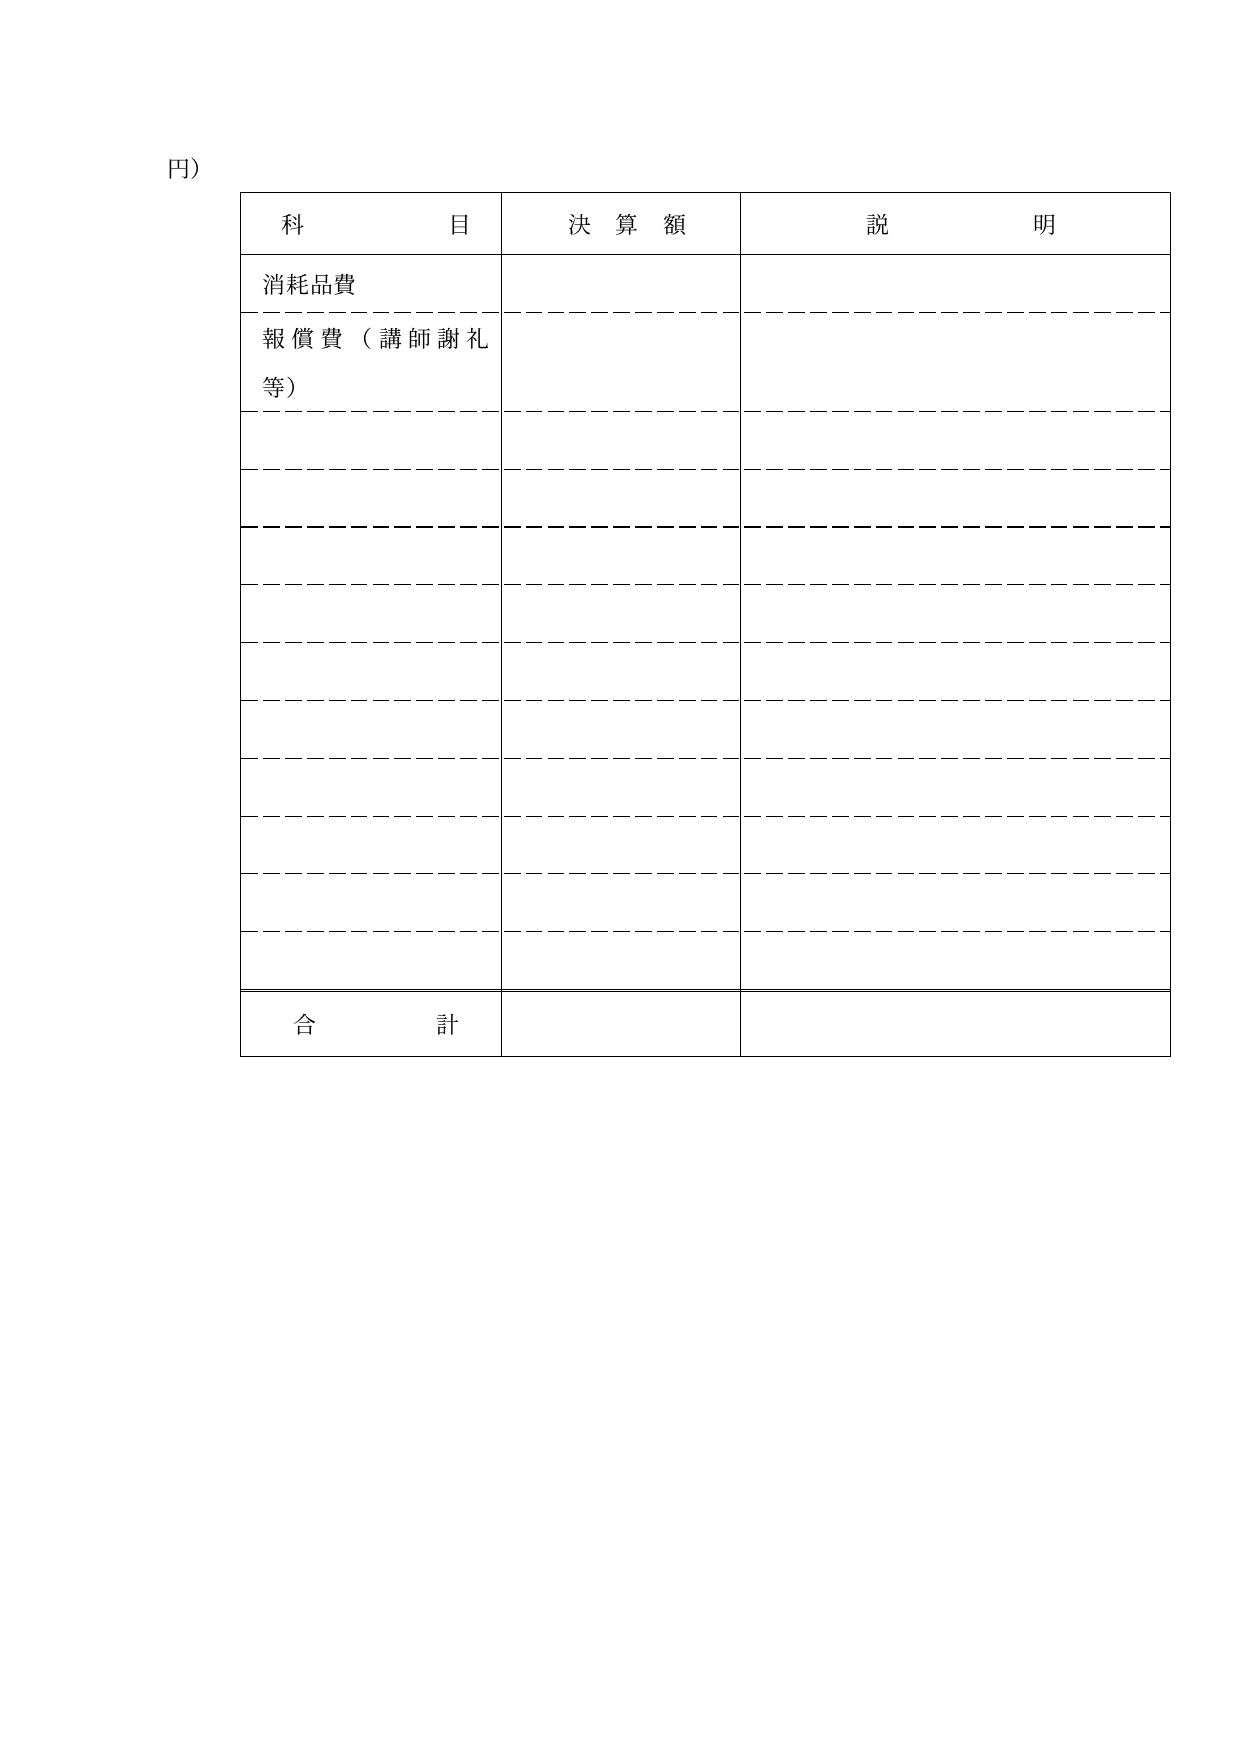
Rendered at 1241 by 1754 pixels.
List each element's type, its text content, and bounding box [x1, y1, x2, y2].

table_cell [741, 931, 1170, 989]
table_header 科 目 [241, 193, 501, 254]
table_cell [741, 758, 1170, 816]
table_cell [502, 584, 740, 642]
table_cell [741, 255, 1170, 312]
table_cell [241, 469, 501, 526]
table_cell [502, 526, 740, 584]
table_header 説 明 [741, 193, 1170, 254]
table_cell [741, 992, 1170, 1056]
table_cell [741, 411, 1170, 469]
table_cell [502, 992, 740, 1056]
table_cell [241, 700, 501, 758]
table_cell [502, 642, 740, 700]
table_cell 報償費（講師謝礼等） [241, 312, 501, 411]
table_cell [241, 816, 501, 873]
text 支出の部 （単位：円） [167, 143, 1073, 192]
table_header 決 算 額 [502, 193, 740, 254]
table_cell [502, 469, 740, 526]
table_cell [502, 255, 740, 312]
table_cell [502, 931, 740, 989]
table_cell [502, 312, 740, 411]
table_cell [741, 469, 1170, 526]
table_cell [741, 700, 1170, 758]
table_cell 合 計 [241, 992, 501, 1056]
table_cell [502, 758, 740, 816]
table_cell [502, 873, 740, 931]
table_cell [241, 411, 501, 469]
table_cell [502, 411, 740, 469]
table_cell [502, 700, 740, 758]
table_cell 消耗品費 [241, 255, 501, 312]
table_cell [241, 873, 501, 931]
table_cell [741, 873, 1170, 931]
table_cell [241, 584, 501, 642]
table_cell [241, 931, 501, 989]
table_cell [502, 816, 740, 873]
table_cell [241, 758, 501, 816]
table_cell [741, 526, 1170, 584]
table_cell [741, 584, 1170, 642]
table_cell [741, 312, 1170, 411]
table_cell [241, 642, 501, 700]
table_cell [241, 526, 501, 584]
table_cell [741, 642, 1170, 700]
table_cell [741, 816, 1170, 873]
